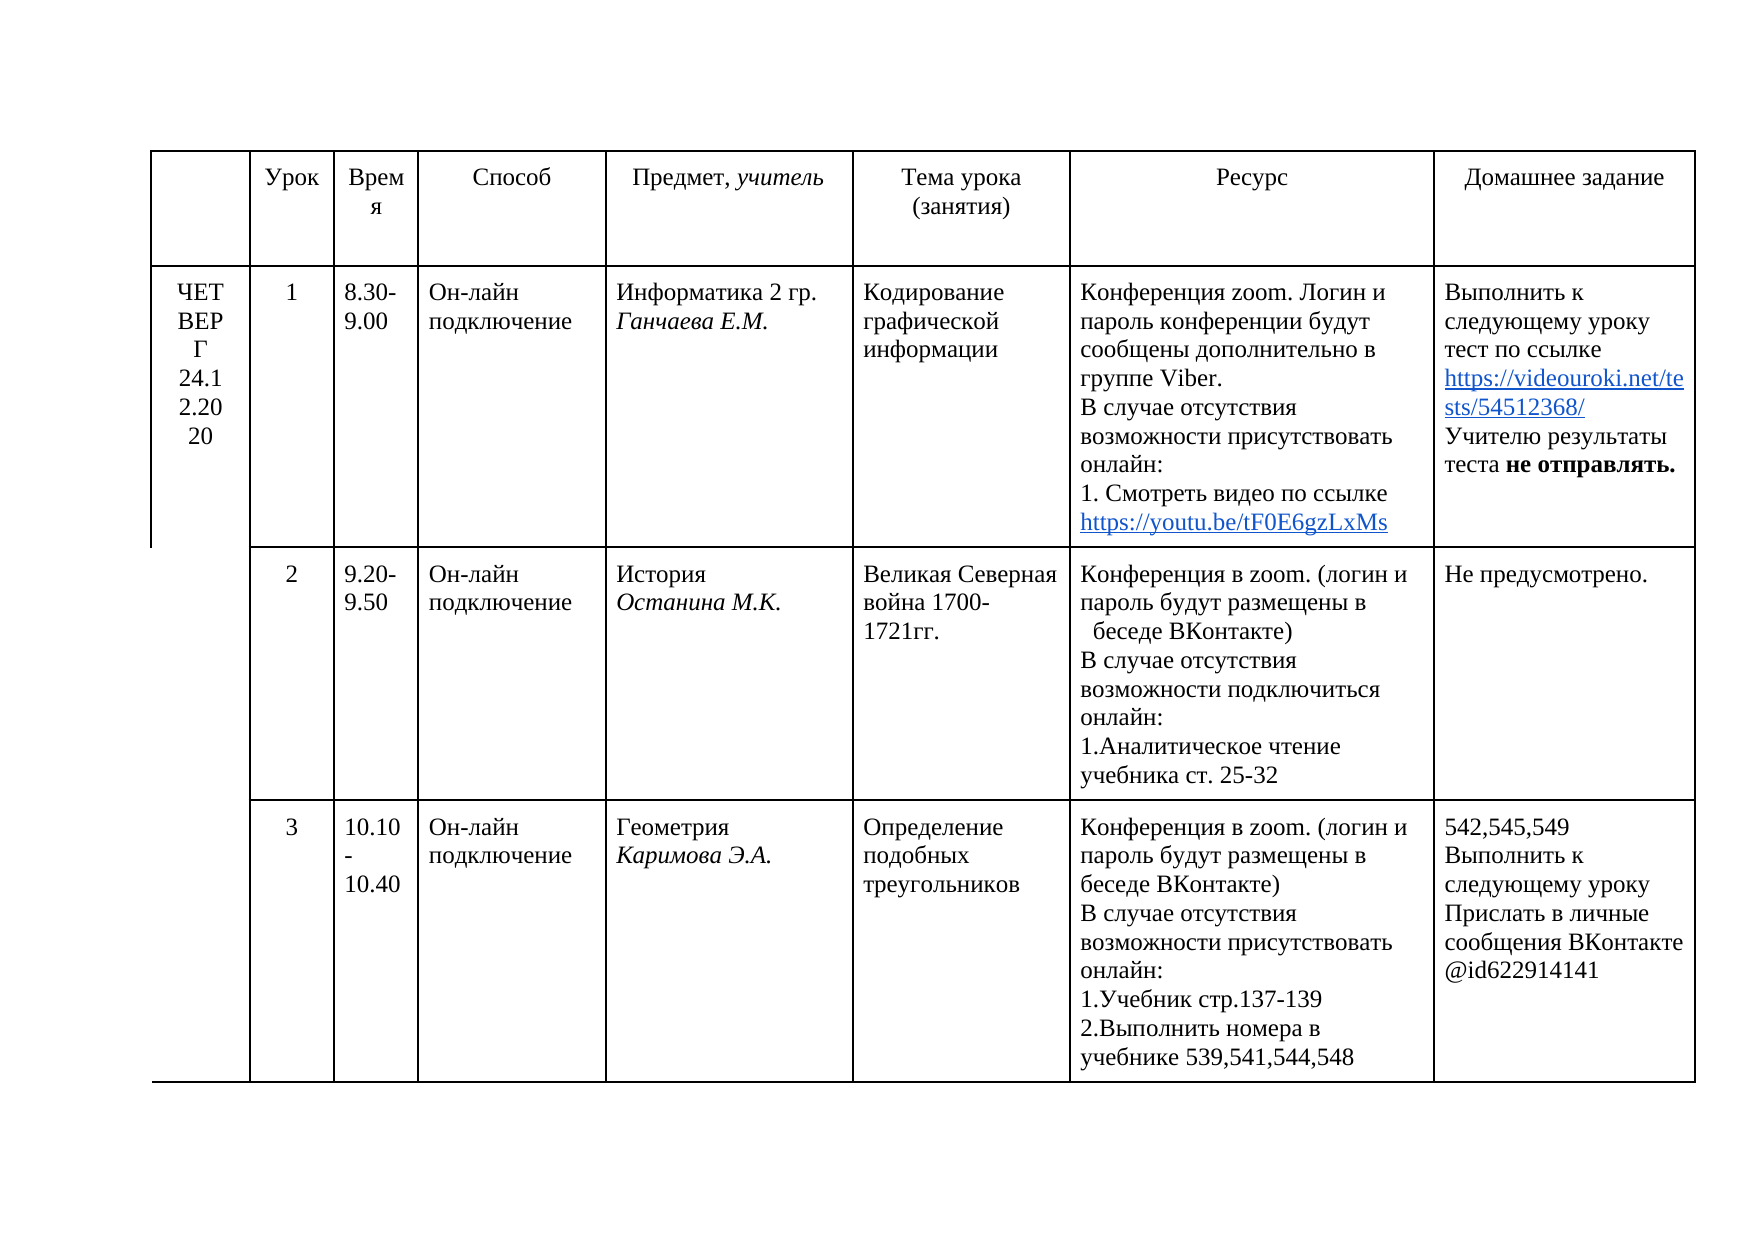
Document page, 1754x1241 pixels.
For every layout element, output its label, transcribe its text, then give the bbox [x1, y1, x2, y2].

table_header Время [335, 152, 417, 264]
table_cell Великая Северная война 1700-1721гг. [854, 548, 1069, 799]
table_cell Выполнить к следующему уроку тест по ссылке https://videouroki.net/tests/54512368/ Учителю результаты теста не отправлять. [1435, 267, 1694, 546]
table_cell Конференция zoom. Логин и пароль конференции будут сообщены дополнительно в группе Viber. В случае отсутствия возможности присутствовать онлайн: 1. Смотреть видео по ссылке https://youtu.be/tF0E6gzLxMs [1071, 267, 1433, 546]
table_cell Конференция в zoom. (логин и пароль будут размещены в беседе ВКонтакте) В случае отсутствия возможности присутствовать онлайн: 1.Учебник стр.137-139 2.Выполнить номера в учебнике 539,541,544,548 [1071, 801, 1433, 1081]
table_header Ресурс [1071, 152, 1433, 264]
table_cell 3 [251, 801, 333, 1081]
table_cell 1 [251, 267, 333, 546]
table_header Домашнее задание [1435, 152, 1694, 264]
table_cell Он-лайн подключение [419, 267, 605, 546]
table_cell 8.30-9.00 [335, 267, 417, 546]
table_cell Он-лайн подключение [419, 801, 605, 1081]
table_cell ЧЕТВЕРГ 24.12.2020 [151, 267, 249, 1081]
table_cell 542,545,549 Выполнить к следующему уроку Прислать в личные сообщения ВКонтакте @id622914141 [1435, 801, 1694, 1081]
table_cell История Останина М.К. [607, 548, 852, 799]
table_cell 2 [251, 548, 333, 799]
table_header Предмет, учитель [607, 152, 852, 264]
table_cell Кодирование графической информации [854, 267, 1069, 546]
table_cell 10.10-10.40 [335, 801, 417, 1081]
table_cell Конференция в zoom. (логин и пароль будут размещены в беседе ВКонтакте) В случае отсутствия возможности подключиться онлайн: 1.Аналитическое чтение учебника ст. 25-32 [1071, 548, 1433, 799]
table_cell Определение подобных треугольников [854, 801, 1069, 1081]
table_cell 9.20-9.50 [335, 548, 417, 799]
table_header Урок [251, 152, 333, 264]
table_header [152, 152, 249, 264]
table_cell Не предусмотрено. [1435, 548, 1694, 799]
table_cell Геометрия Каримова Э.А. [607, 801, 852, 1081]
table_cell Он-лайн подключение [419, 548, 605, 799]
table_cell Информатика 2 гр. Ганчаева Е.М. [607, 267, 852, 546]
table_header Способ [419, 152, 605, 264]
table_header Тема урока (занятия) [854, 152, 1069, 264]
